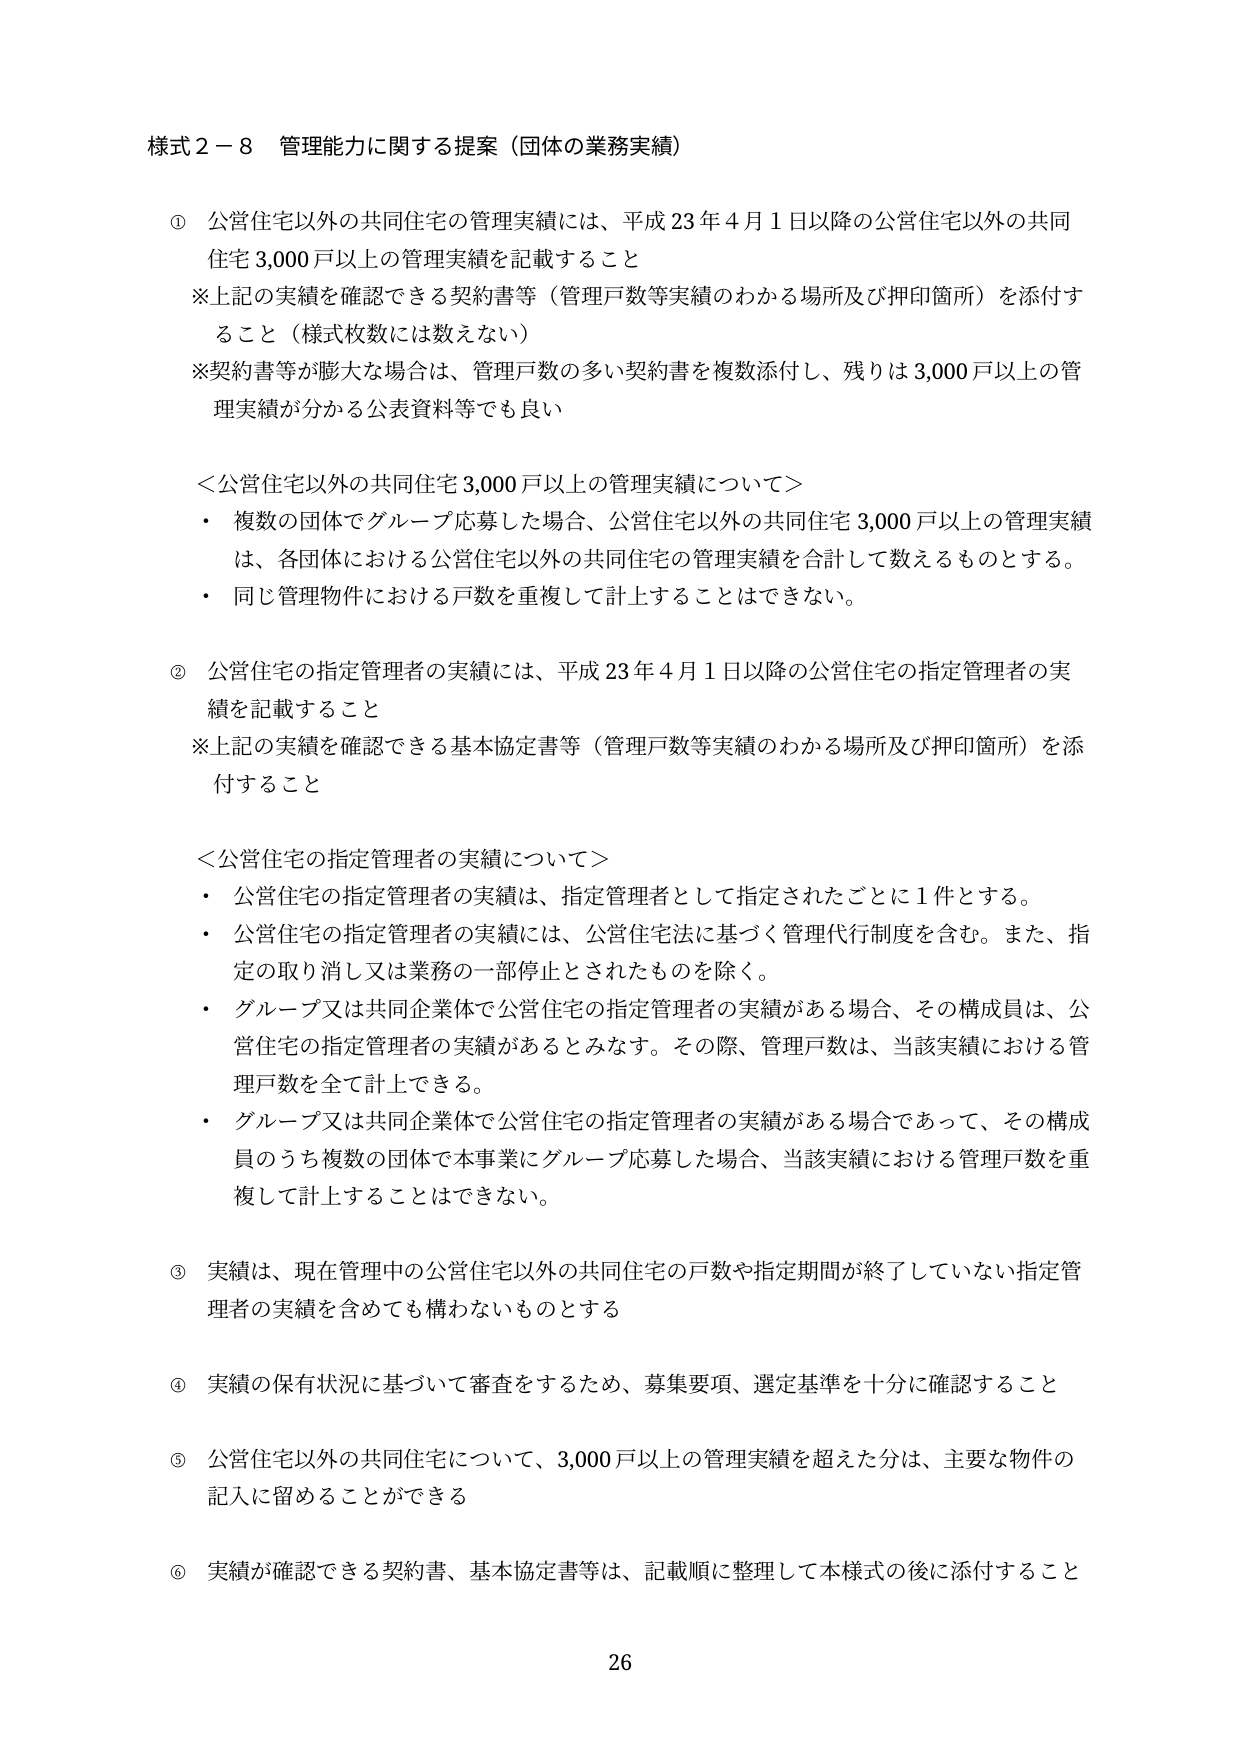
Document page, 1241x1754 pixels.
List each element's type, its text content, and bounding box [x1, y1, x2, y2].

list 実績の保有状況に基づいて審査をするため、募集要項、選定基準を十分に確認すること [169, 1364, 1092, 1401]
text ＜公営住宅以外の共同住宅3,000戸以上の管理実績について＞ [196, 464, 1092, 501]
list 実績は、現在管理中の公営住宅以外の共同住宅の戸数や指定期間が終了していない指定管理者の実績を含めても構わないものとする [169, 1251, 1092, 1326]
text ※上記の実績を確認できる基本協定書等（管理戸数等実績のわかる場所及び押印箇所）を添付すること [191, 726, 1092, 801]
list グループ又は共同企業体で公営住宅の指定管理者の実績がある場合であって、その構成員のうち複数の団体で本事業にグループ応募した場合、当該実績における管理戸数を重複して計上することはできない。 [196, 1101, 1092, 1214]
text ＜公営住宅の指定管理者の実績について＞ [196, 839, 1092, 876]
list 公営住宅以外の共同住宅について、3,000戸以上の管理実績を超えた分は、主要な物件の記入に留めることができる [169, 1439, 1092, 1514]
list 複数の団体でグループ応募した場合、公営住宅以外の共同住宅3,000戸以上の管理実績は、各団体における公営住宅以外の共同住宅の管理実績を合計して数えるものとする。 [196, 501, 1092, 576]
list 同じ管理物件における戸数を重複して計上することはできない。 [196, 576, 1092, 614]
list 公営住宅以外の共同住宅の管理実績には、平成23年４月１日以降の公営住宅以外の共同住宅3,000戸以上の管理実績を記載すること [169, 201, 1092, 276]
list グループ又は共同企業体で公営住宅の指定管理者の実績がある場合、その構成員は、公営住宅の指定管理者の実績があるとみなす。その際、管理戸数は、当該実績における管理戸数を全て計上できる。 [196, 989, 1092, 1101]
list 公営住宅の指定管理者の実績は、指定管理者として指定されたごとに１件とする。 [196, 876, 1092, 914]
list 実績が確認できる契約書、基本協定書等は、記載順に整理して本様式の後に添付すること [169, 1551, 1092, 1589]
list 公営住宅の指定管理者の実績には、公営住宅法に基づく管理代行制度を含む。また、指定の取り消し又は業務の一部停止とされたものを除く。 [196, 914, 1092, 989]
subtitle 様式２－８ 管理能力に関する提案（団体の業務実績） [148, 126, 1092, 164]
list 公営住宅の指定管理者の実績には、平成23年４月１日以降の公営住宅の指定管理者の実績を記載すること [169, 651, 1092, 726]
list ※契約書等が膨大な場合は、管理戸数の多い契約書を複数添付し、残りは3,000戸以上の管理実績が分かる公表資料等でも良い [191, 351, 1092, 426]
list ※上記の実績を確認できる契約書等（管理戸数等実績のわかる場所及び押印箇所）を添付すること（様式枚数には数えない） [191, 276, 1092, 351]
